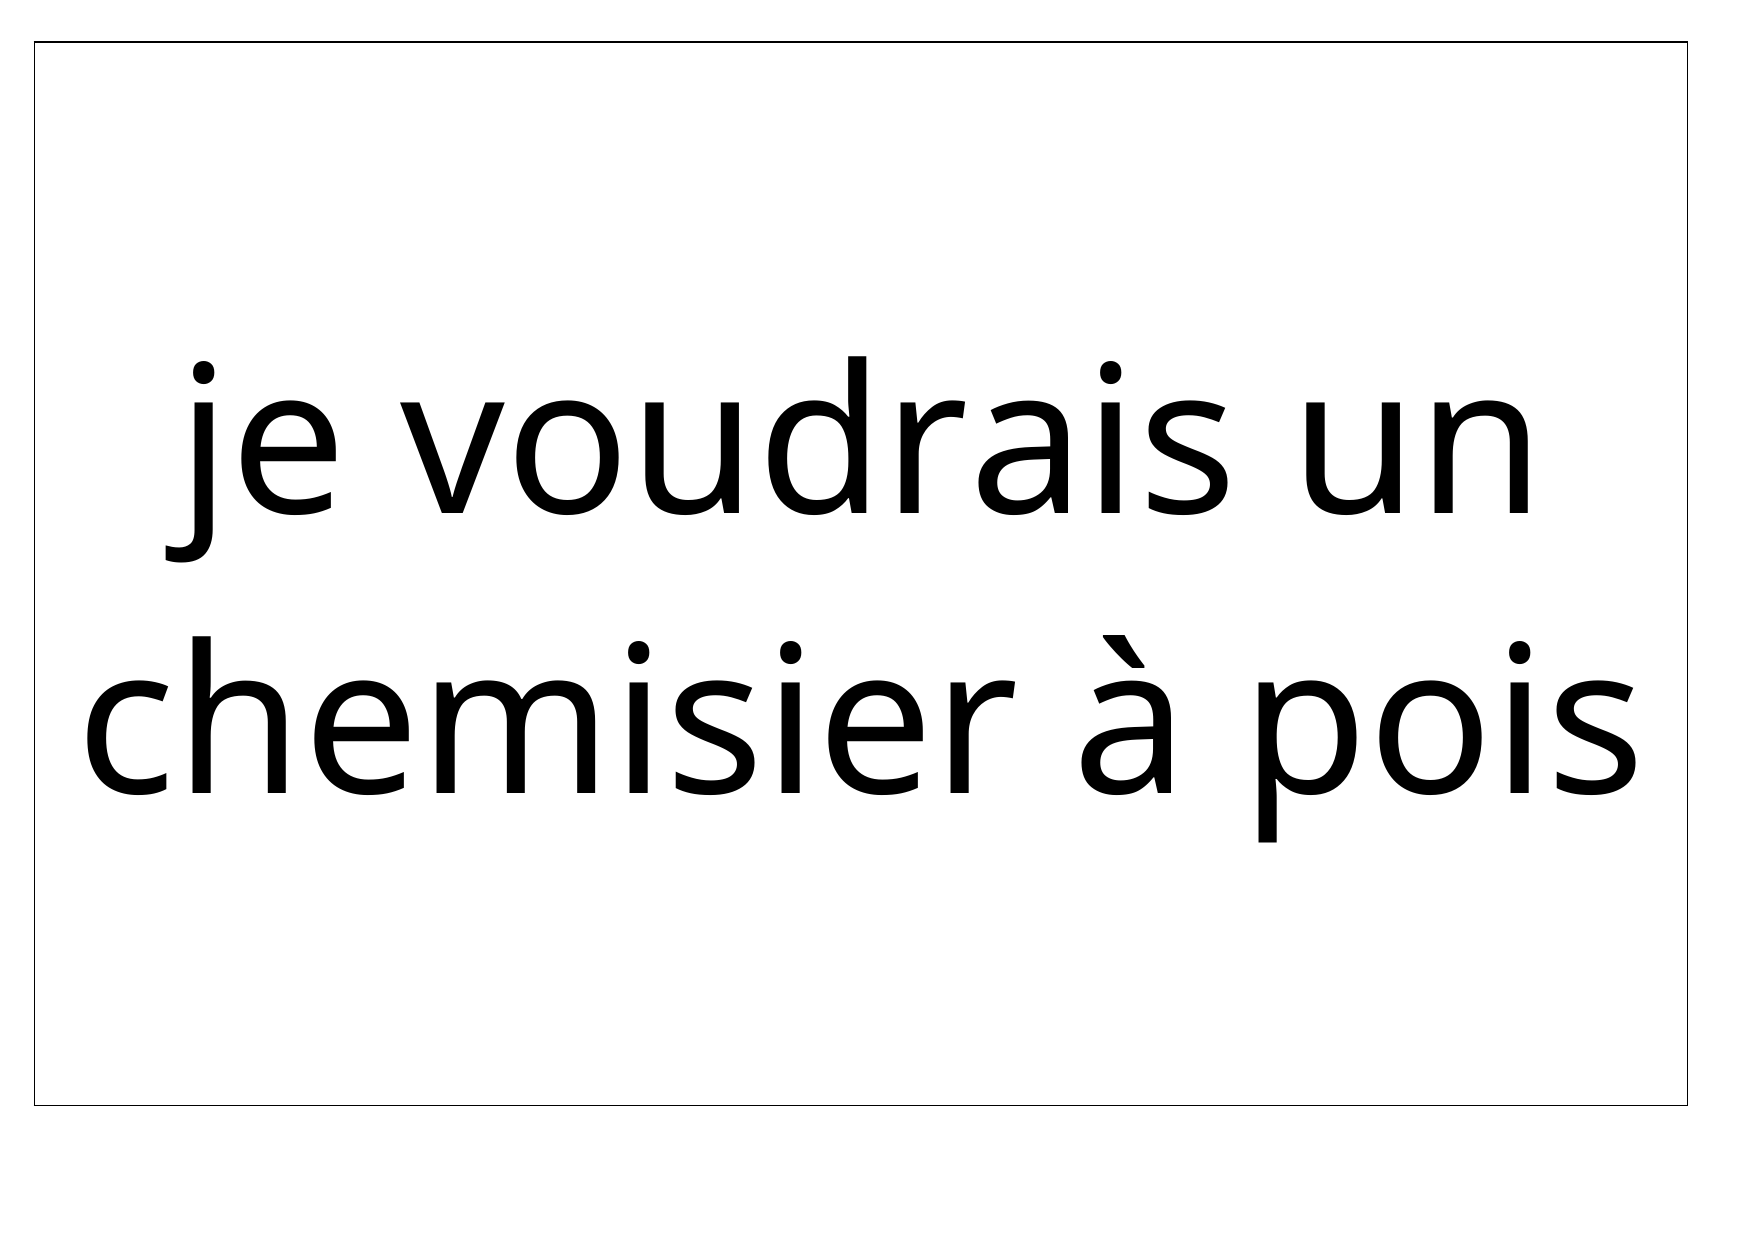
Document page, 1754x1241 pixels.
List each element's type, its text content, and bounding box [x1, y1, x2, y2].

table_cell je voudrais un chemisier à pois [35, 43, 1687, 1104]
